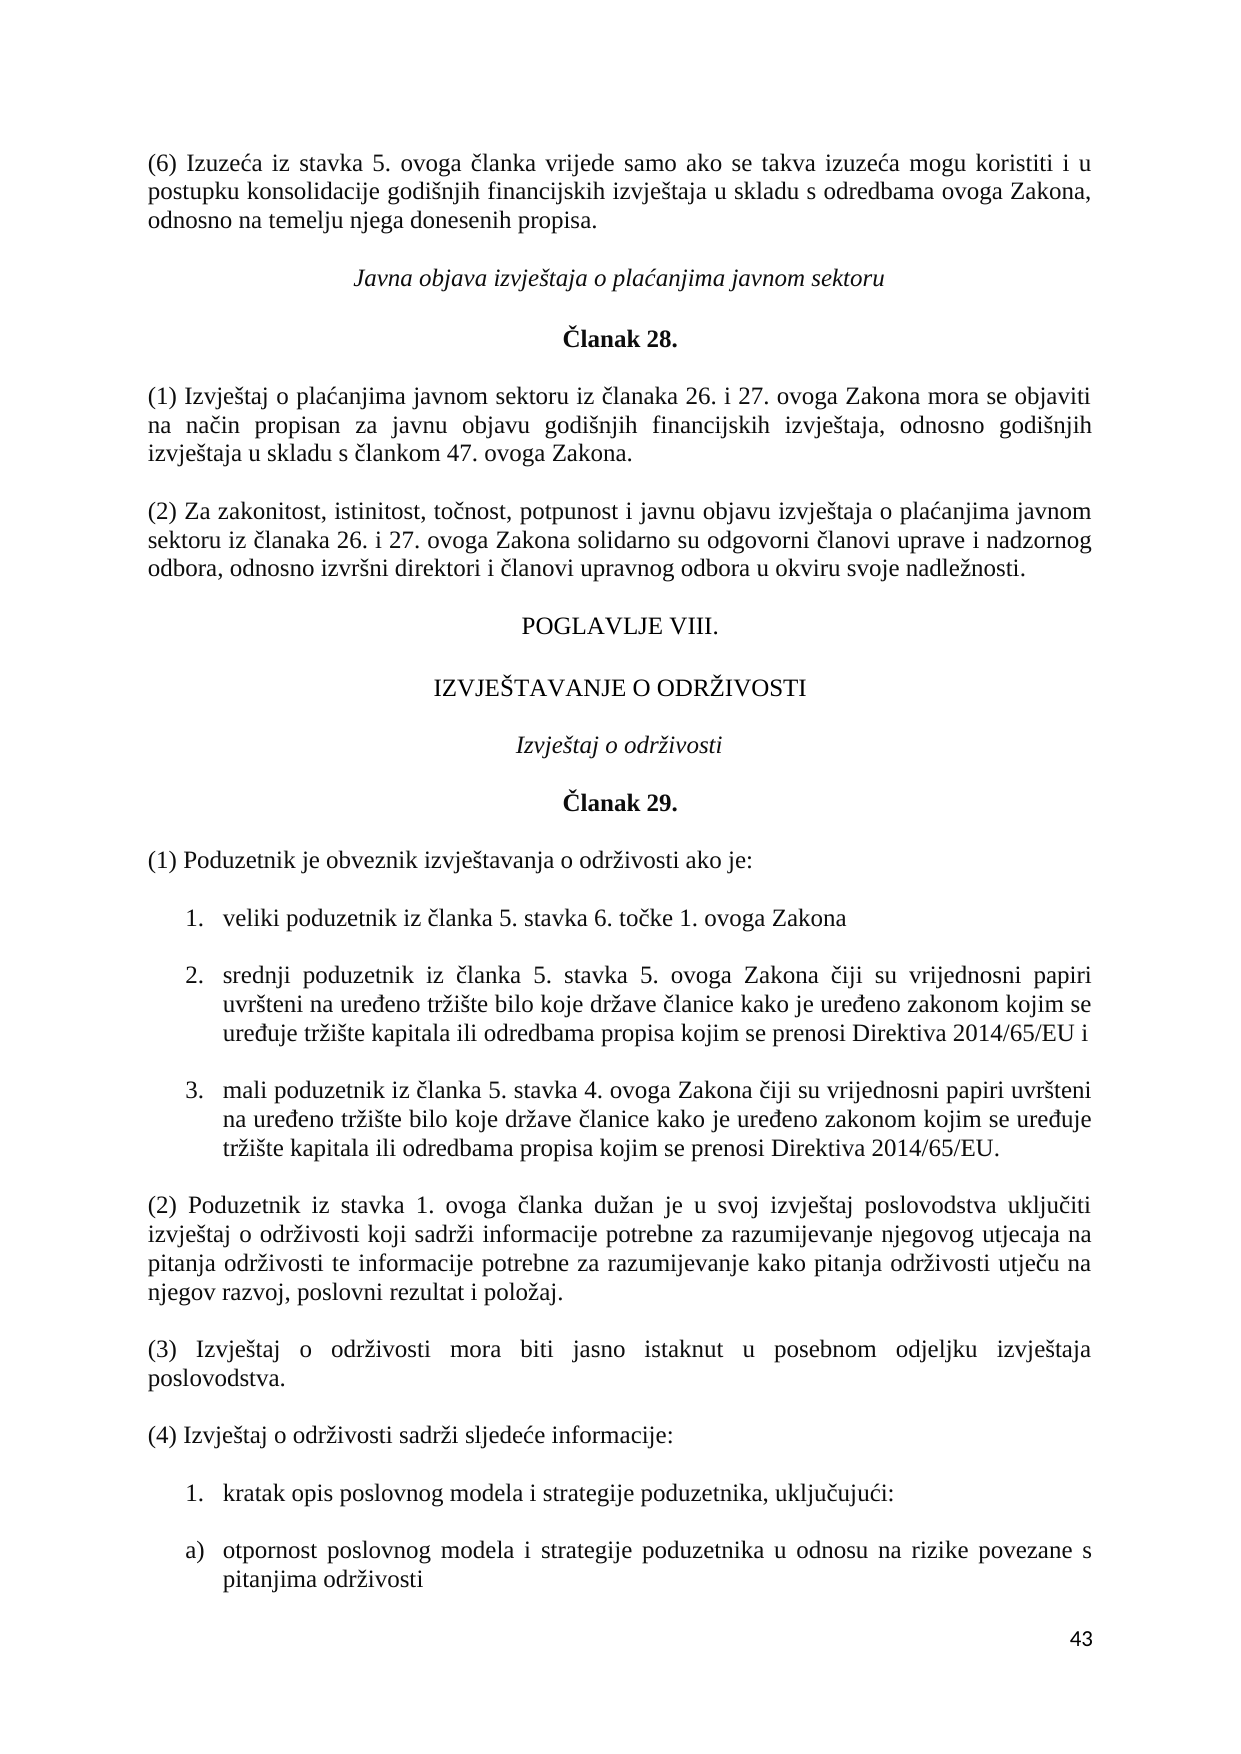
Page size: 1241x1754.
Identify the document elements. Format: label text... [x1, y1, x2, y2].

subtitle IZVJEŠTAVANJE O ODRŽIVOSTI [148, 673, 1093, 702]
text (3) Izvještaj o održivosti mora biti jasno istaknut u posebnom odjeljku izvještaja poslovodstva. [148, 1334, 1093, 1392]
text (1) Poduzetnik je obveznik izvještavanja o održivosti ako je: [148, 845, 1093, 874]
list otpornost poslovnog modela i strategije poduzetnika u odnosu na rizike povezane s pitanjima održivosti [185, 1535, 1093, 1593]
text (2) Za zakonitost, istinitost, točnost, potpunost i javnu objavu izvještaja o plaćanjima javnom sektoru iz članaka 26. i 27. ovoga Zakona solidarno su odgovorni članovi uprave i nadzornog odbora, odnosno izvršni direktori i članovi upravnog odbora u okviru svoje nadležnosti. [148, 496, 1093, 582]
list veliki poduzetnik iz članka 5. stavka 6. točke 1. ovoga Zakona [185, 903, 1093, 932]
subtitle Članak 29. [148, 788, 1093, 817]
text (6) Izuzeća iz stavka 5. ovoga članka vrijede samo ako se takva izuzeća mogu koristiti i u postupku konsolidacije godišnjih financijskih izvještaja u skladu s odredbama ovoga Zakona, odnosno na temelju njega donesenih propisa. [148, 148, 1093, 234]
subtitle POGLAVLJE VIII. [148, 611, 1093, 640]
text Javna objava izvještaja o plaćanjima javnom sektoru [148, 263, 1093, 291]
subtitle Članak 28. [148, 324, 1093, 353]
list srednji poduzetnik iz članka 5. stavka 5. ovoga Zakona čiji su vrijednosni papiri uvršteni na uređeno tržište bilo koje države članice kako je uređeno zakonom kojim se uređuje tržište kapitala ili odredbama propisa kojim se prenosi Direktiva 2014/65/EU i [185, 960, 1093, 1047]
list mali poduzetnik iz članka 5. stavka 4. ovoga Zakona čiji su vrijednosni papiri uvršteni na uređeno tržište bilo koje države članice kako je uređeno zakonom kojim se uređuje tržište kapitala ili odredbama propisa kojim se prenosi Direktiva 2014/65/EU. [185, 1075, 1093, 1162]
text (1) Izvještaj o plaćanjima javnom sektoru iz članaka 26. i 27. ovoga Zakona mora se objaviti na način propisan za javnu objavu godišnjih financijskih izvještaja, odnosno godišnjih izvještaja u skladu s člankom 47. ovoga Zakona. [148, 381, 1093, 467]
list kratak opis poslovnog modela i strategije poduzetnika, uključujući: [185, 1478, 1093, 1507]
text Izvještaj o održivosti [148, 730, 1093, 759]
text (4) Izvještaj o održivosti sadrži sljedeće informacije: [148, 1420, 1093, 1449]
text (2) Poduzetnik iz stavka 1. ovoga članka dužan je u svoj izvještaj poslovodstva uključiti izvještaj o održivosti koji sadrži informacije potrebne za razumijevanje njegovog utjecaja na pitanja održivosti te informacije potrebne za razumijevanje kako pitanja održivosti utječu na njegov razvoj, poslovni rezultat i položaj. [148, 1190, 1093, 1305]
